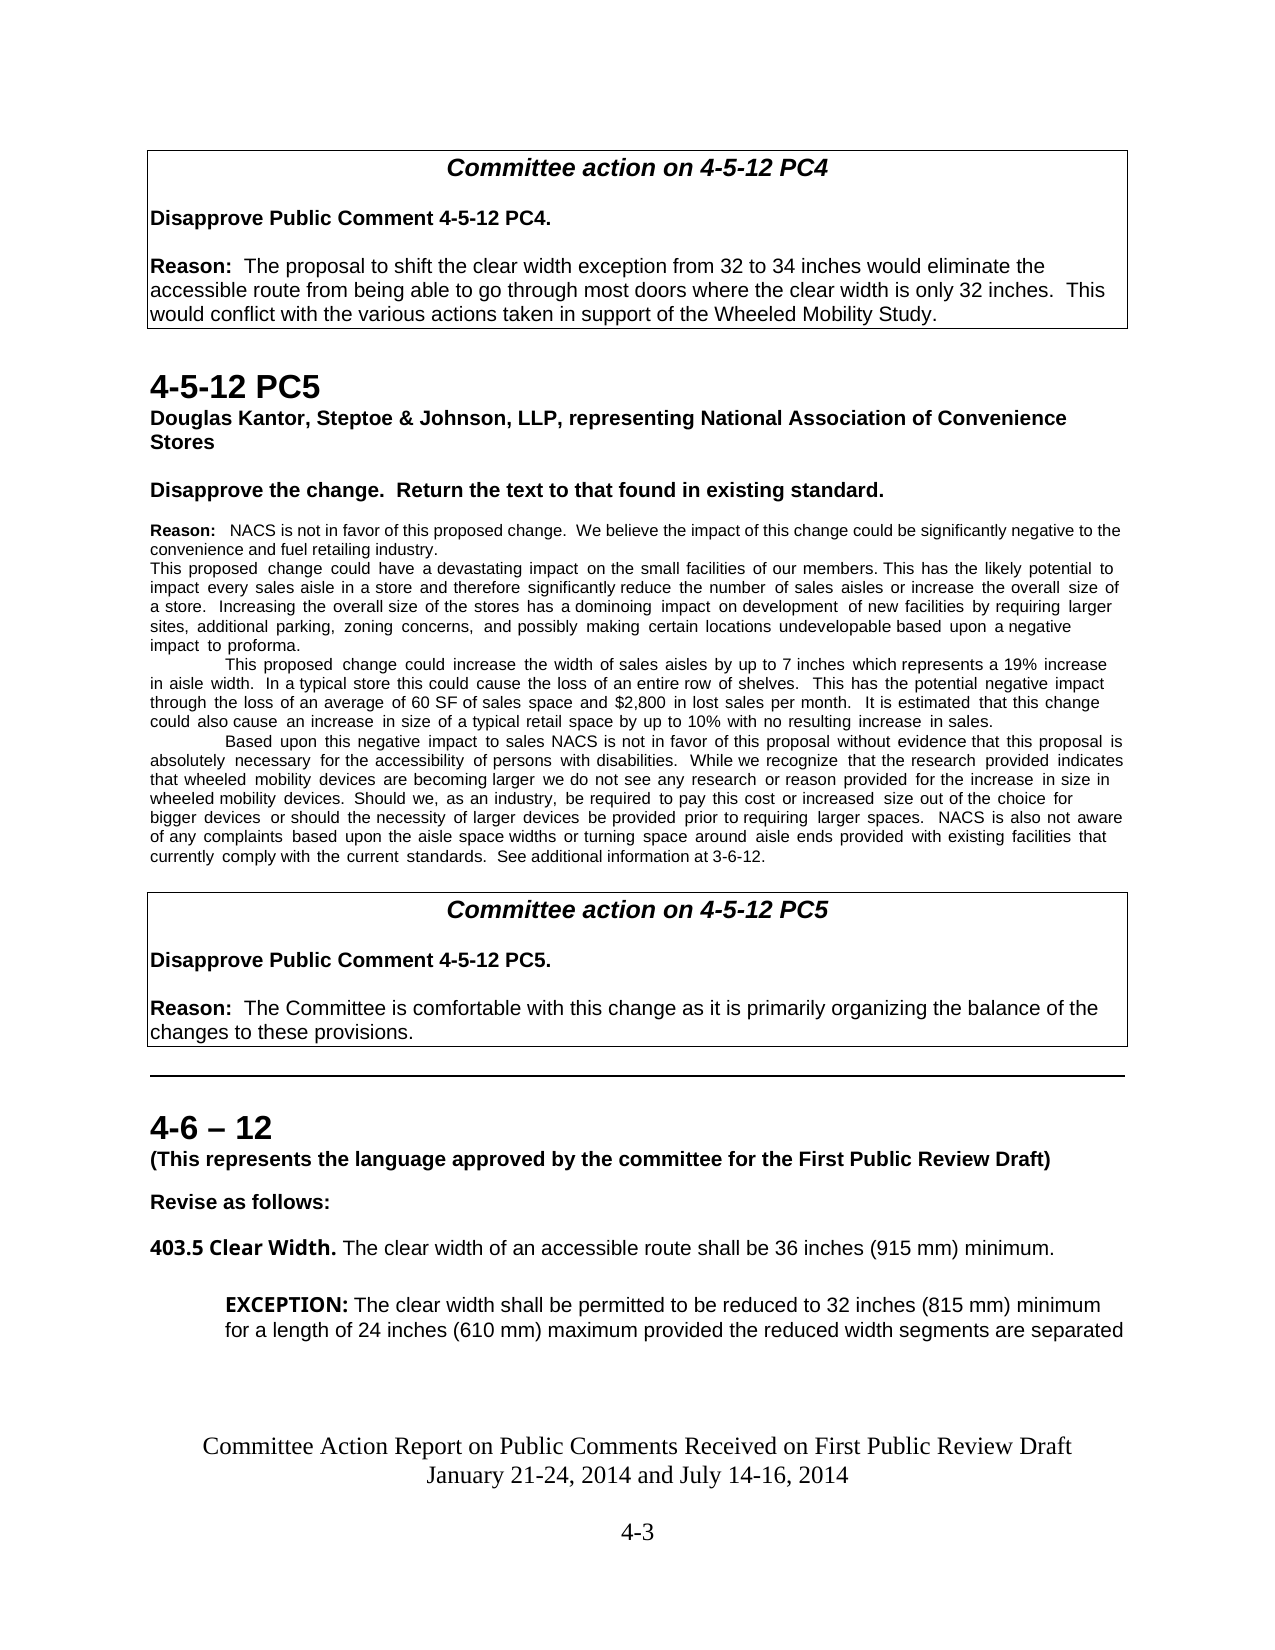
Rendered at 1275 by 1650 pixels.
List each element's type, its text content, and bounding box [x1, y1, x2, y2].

text Disapprove Public Comment 4-5-12 PC4. [150, 206, 1125, 230]
text Committee action on 4-5-12 PC4 [148, 151, 1127, 182]
text Based upon this negative impact to sales NACS is not in favor of this proposal without evidence that this proposal is absolutely necessary for the accessibility of persons with disabilities. While we recognize that the research provided indicates that wheeled mobility devices are becoming larger we do not see any research or reason provided for the increase in size in wheeled mobility devices. Should we, as an industry, be required to pay this cost or increased size out of the choice for bigger devices or should the necessity of larger devices be provided prior to requiring larger spaces. NACS is also not aware of any complaints based upon the aisle space widths or turning space around aisle ends provided with existing facilities that currently comply with the current standards. See additional information at 3-6-12. [150, 731, 1125, 866]
text Reason: The Committee is comfortable with this change as it is primarily organizing the balance of the changes to these provisions. [148, 993, 1127, 1046]
text (This represents the language approved by the committee for the First Public Review Draft) [150, 1147, 1125, 1171]
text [225, 1290, 1125, 1342]
text Disapprove Public Comment 4-5-12 PC5. [150, 948, 1125, 972]
text Reason: NACS is not in favor of this proposed change. We believe the impact of this change could be significantly negative to the convenience and fuel retailing industry. [150, 521, 1125, 559]
text This proposed change could increase the width of sales aisles by up to 7 inches which represents a 19% increase in aisle width. In a typical store this could cause the loss of an entire row of shelves. This has the potential negative impact through the loss of an average of 60 SF of sales space and $2,800 in lost sales per month. It is estimated that this change could also cause an increase in size of a typical retail space by up to 10% with no resulting increase in sales. [150, 655, 1125, 731]
text Douglas Kantor, Steptoe & Johnson, LLP, representing National Association of Convenience Stores [150, 406, 1125, 453]
text This proposed change could have a devastating impact on the small facilities of our members. This has the likely potential to impact every sales aisle in a store and therefore significantly reduce the number of sales aisles or increase the overall size of a store. Increasing the overall size of the stores has a dominoing impact on development of new facilities by requiring larger sites, additional parking, zoning concerns, and possibly making certain locations undevelopable based upon a negative impact to proforma. [150, 559, 1125, 655]
text 403.5 Clear Width. The clear width of an accessible route shall be 36 inches (915 mm) minimum. [150, 1233, 1125, 1261]
text 4-6 – 12 [150, 1108, 1125, 1147]
text Revise as follows: [150, 1190, 1125, 1214]
text 4-5-12 PC5 [150, 367, 1125, 406]
text Reason: The proposal to shift the clear width exception from 32 to 34 inches would eliminate the accessible route from being able to go through most doors where the clear width is only 32 inches. This would conflict with the various actions taken in support of the Wheeled Mobility Study. [148, 251, 1127, 328]
text Disapprove the change. Return the text to that found in existing standard. [150, 477, 1125, 501]
text Committee action on 4-5-12 PC5 [148, 893, 1127, 924]
